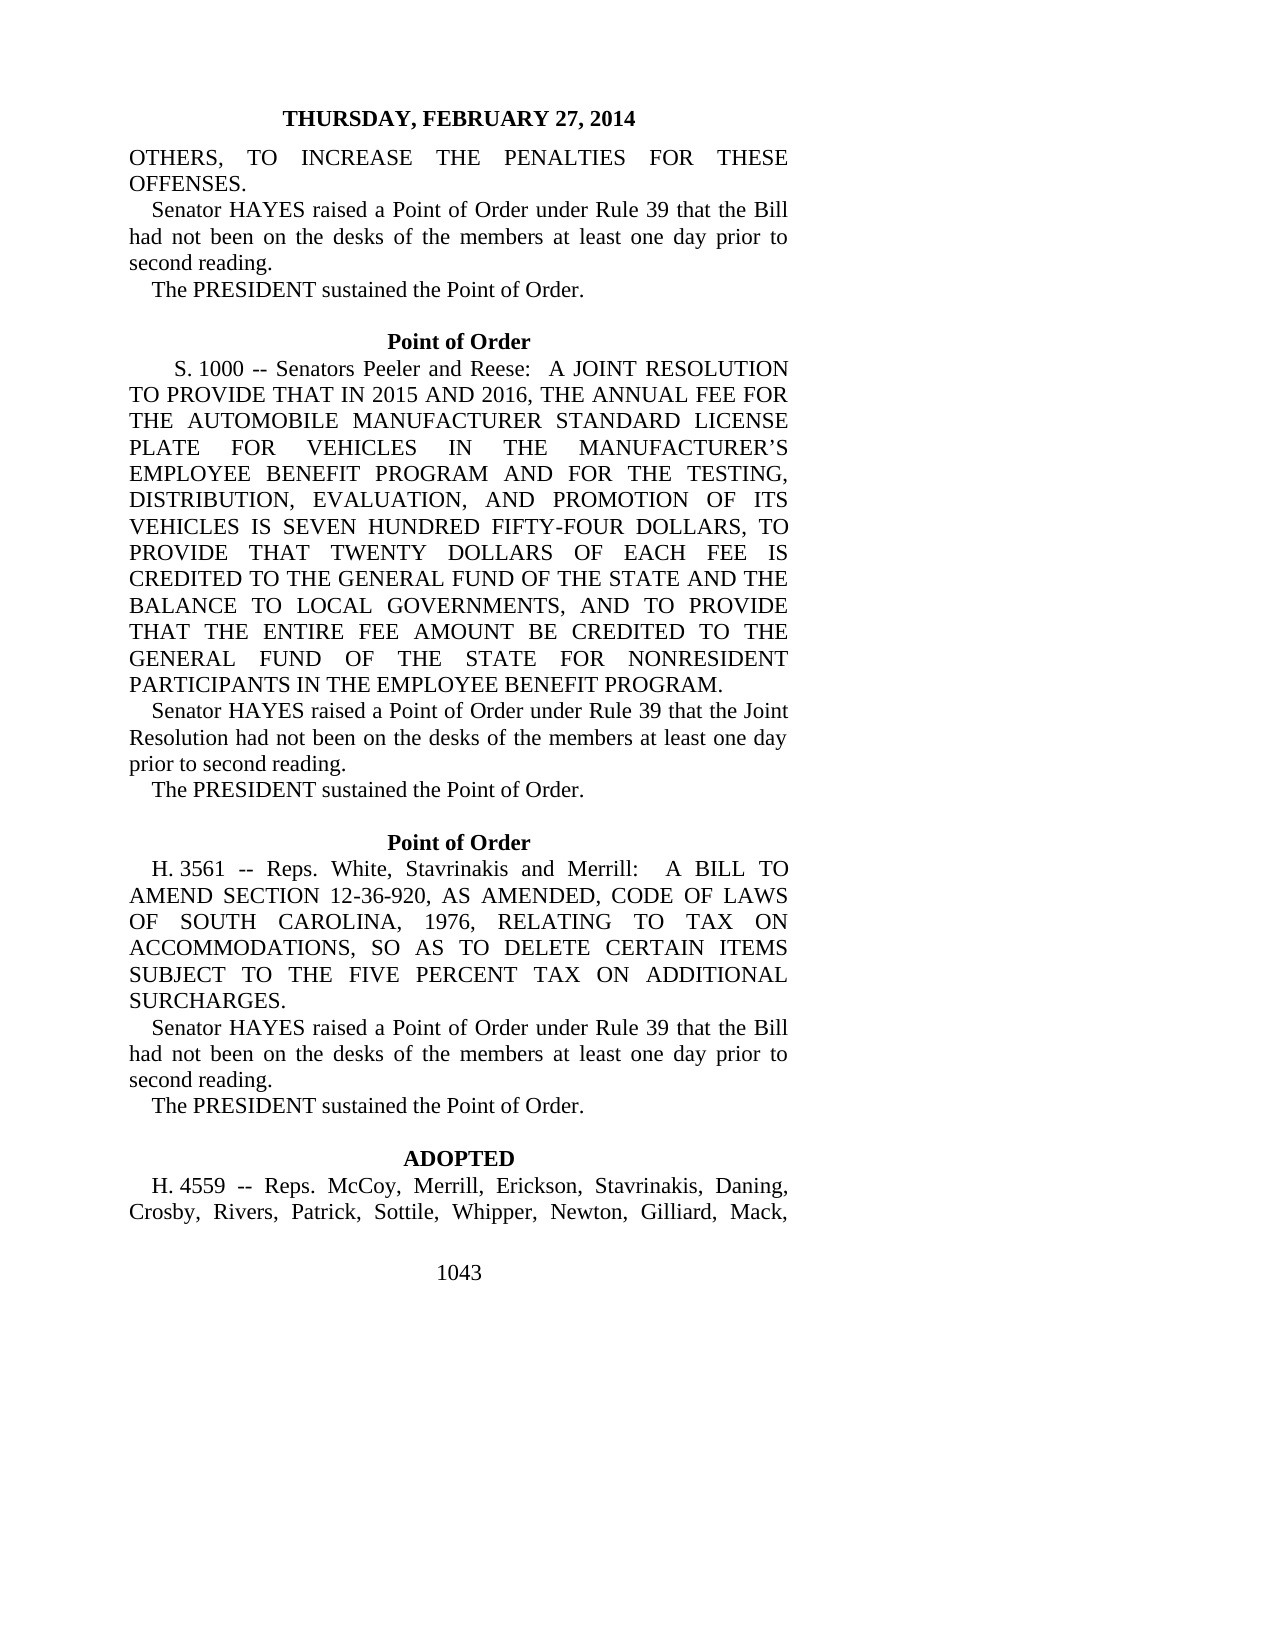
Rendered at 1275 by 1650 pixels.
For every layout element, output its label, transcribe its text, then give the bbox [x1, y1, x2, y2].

text Senator HAYES raised a Point of Order under Rule 39 that the Bill had not been on the desks of the members at least one day prior to second reading. [129, 197, 789, 276]
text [129, 1172, 789, 1224]
text S. 1000 -- Senators Peeler and Reese: A JOINT RESOLUTION TO PROVIDE THAT IN 2015 AND 2016, THE ANNUAL FEE FOR THE AUTOMOBILE MANUFACTURER STANDARD LICENSE PLATE FOR VEHICLES IN THE MANUFACTURER’S EMPLOYEE BENEFIT PROGRAM AND FOR THE TESTING, DISTRIBUTION, EVALUATION, AND PROMOTION OF ITS VEHICLES IS SEVEN HUNDRED FIFTY-FOUR DOLLARS, TO PROVIDE THAT TWENTY DOLLARS OF EACH FEE IS CREDITED TO THE GENERAL FUND OF THE STATE AND THE BALANCE TO LOCAL GOVERNMENTS, AND TO PROVIDE THAT THE ENTIRE FEE AMOUNT BE CREDITED TO THE GENERAL FUND OF THE STATE FOR NONRESIDENT PARTICIPANTS IN THE EMPLOYEE BENEFIT PROGRAM. [129, 355, 789, 697]
text H. 3561 -- Reps. White, Stavrinakis and Merrill: A BILL TO AMEND SECTION 12-36-920, AS AMENDED, CODE OF LAWS OF SOUTH CAROLINA, 1976, RELATING TO TAX ON ACCOMMODATIONS, SO AS TO DELETE CERTAIN ITEMS SUBJECT TO THE FIVE PERCENT TAX ON ADDITIONAL SURCHARGES. [129, 855, 789, 1013]
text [129, 144, 789, 197]
text The PRESIDENT sustained the Point of Order. [129, 276, 789, 302]
text Senator HAYES raised a Point of Order under Rule 39 that the Joint Resolution had not been on the desks of the members at least one day prior to second reading. [129, 697, 789, 776]
text Senator HAYES raised a Point of Order under Rule 39 that the Bill had not been on the desks of the members at least one day prior to second reading. [129, 1013, 789, 1093]
text Point of Order [129, 328, 789, 355]
text Point of Order [129, 829, 789, 855]
text ADOPTED [129, 1145, 789, 1172]
text The PRESIDENT sustained the Point of Order. [129, 1093, 789, 1119]
text The PRESIDENT sustained the Point of Order. [129, 776, 789, 803]
